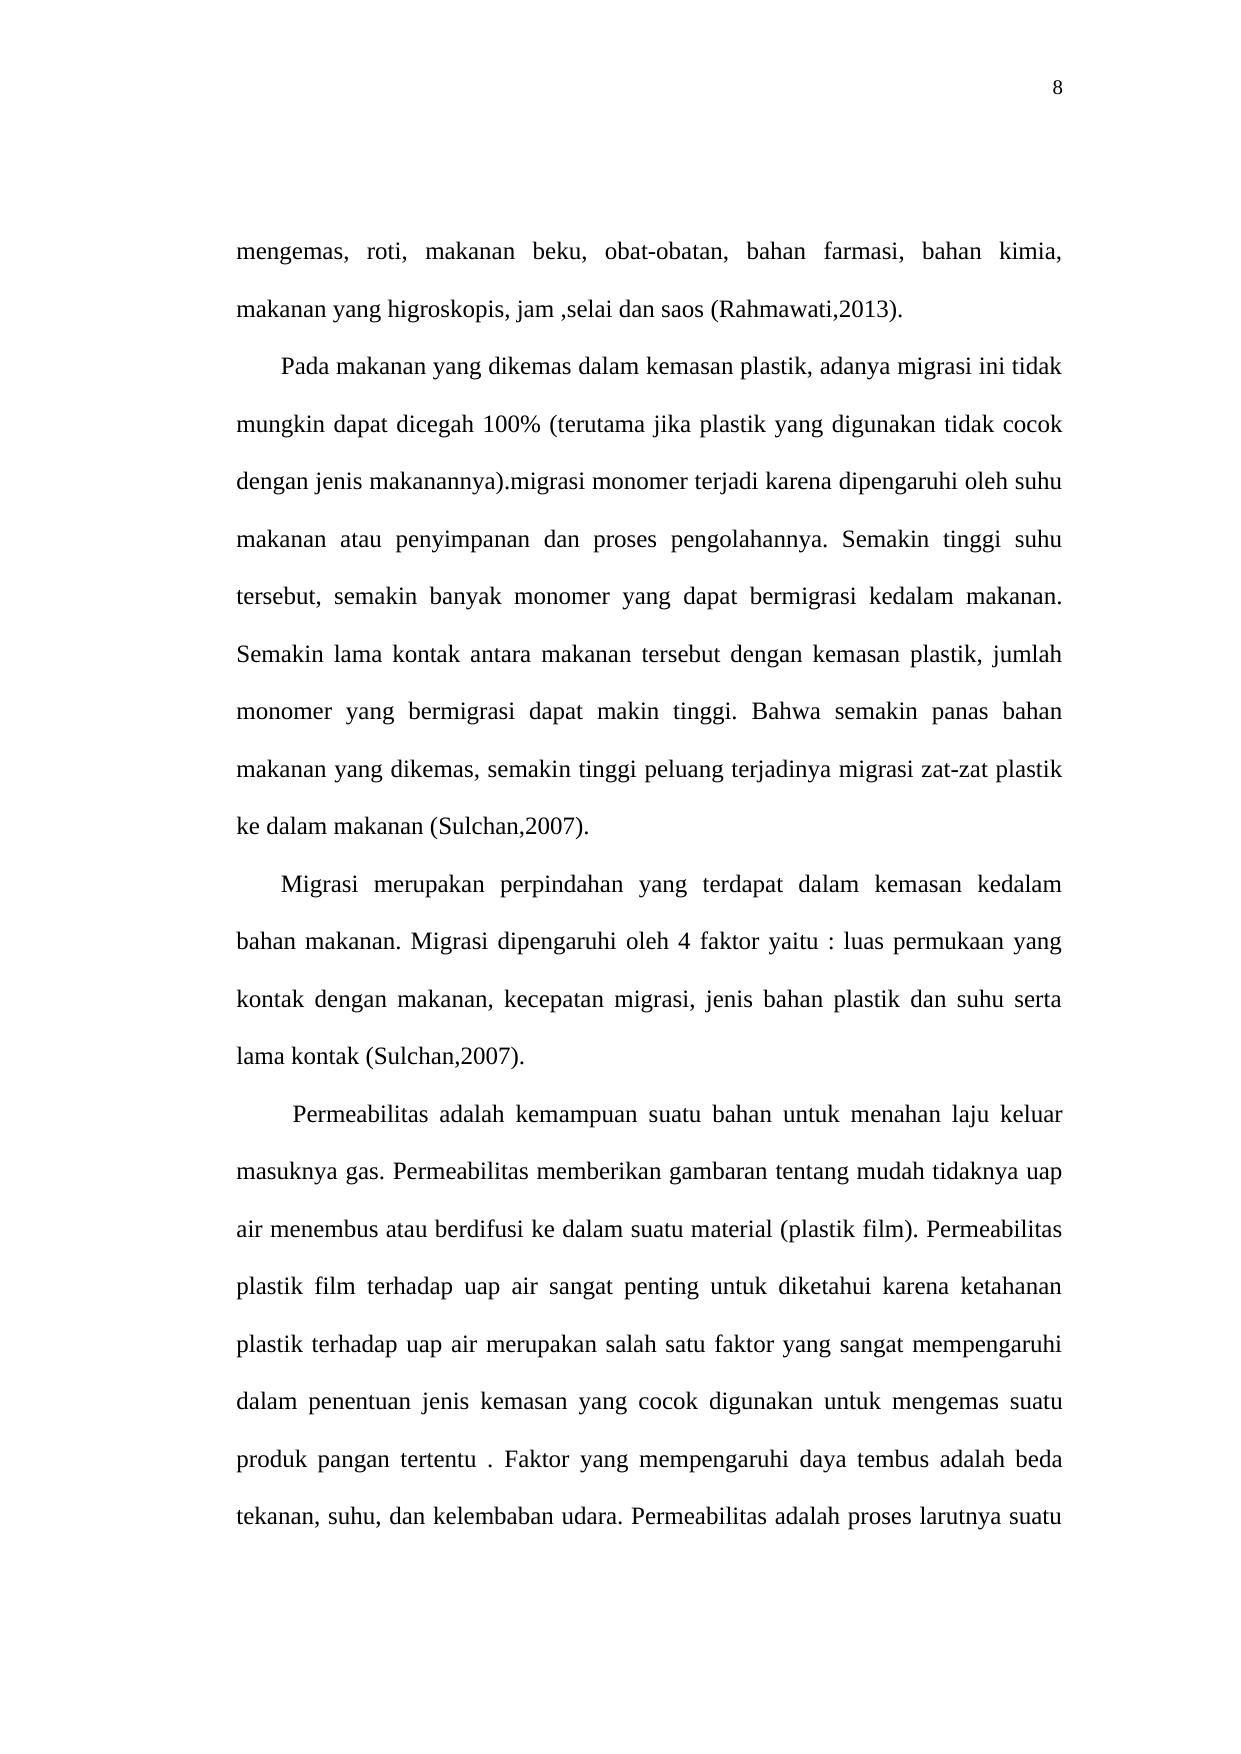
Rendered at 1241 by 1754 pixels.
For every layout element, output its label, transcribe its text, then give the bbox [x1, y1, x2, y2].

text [236, 236, 1063, 322]
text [236, 1099, 1063, 1530]
text Pada makanan yang dikemas dalam kemasan plastik, adanya migrasi ini tidak mungkin dapat dicegah 100% (terutama jika plastik yang digunakan tidak cocok dengan jenis makanannya).migrasi monomer terjadi karena dipengaruhi oleh suhu makanan atau penyimpanan dan proses pengolahannya. Semakin tinggi suhu tersebut, semakin banyak monomer yang dapat bermigrasi kedalam makanan. Semakin lama kontak antara makanan tersebut dengan kemasan plastik, jumlah monomer yang bermigrasi dapat makin tinggi. Bahwa semakin panas bahan makanan yang dikemas, semakin tinggi peluang terjadinya migrasi zat-zat plastik ke dalam makanan (Sulchan,2007). [236, 351, 1063, 840]
text Migrasi merupakan perpindahan yang terdapat dalam kemasan kedalam bahan makanan. Migrasi dipengaruhi oleh 4 faktor yaitu : luas permukaan yang kontak dengan makanan, kecepatan migrasi, jenis bahan plastik dan suhu serta lama kontak (Sulchan,2007). [236, 869, 1063, 1070]
